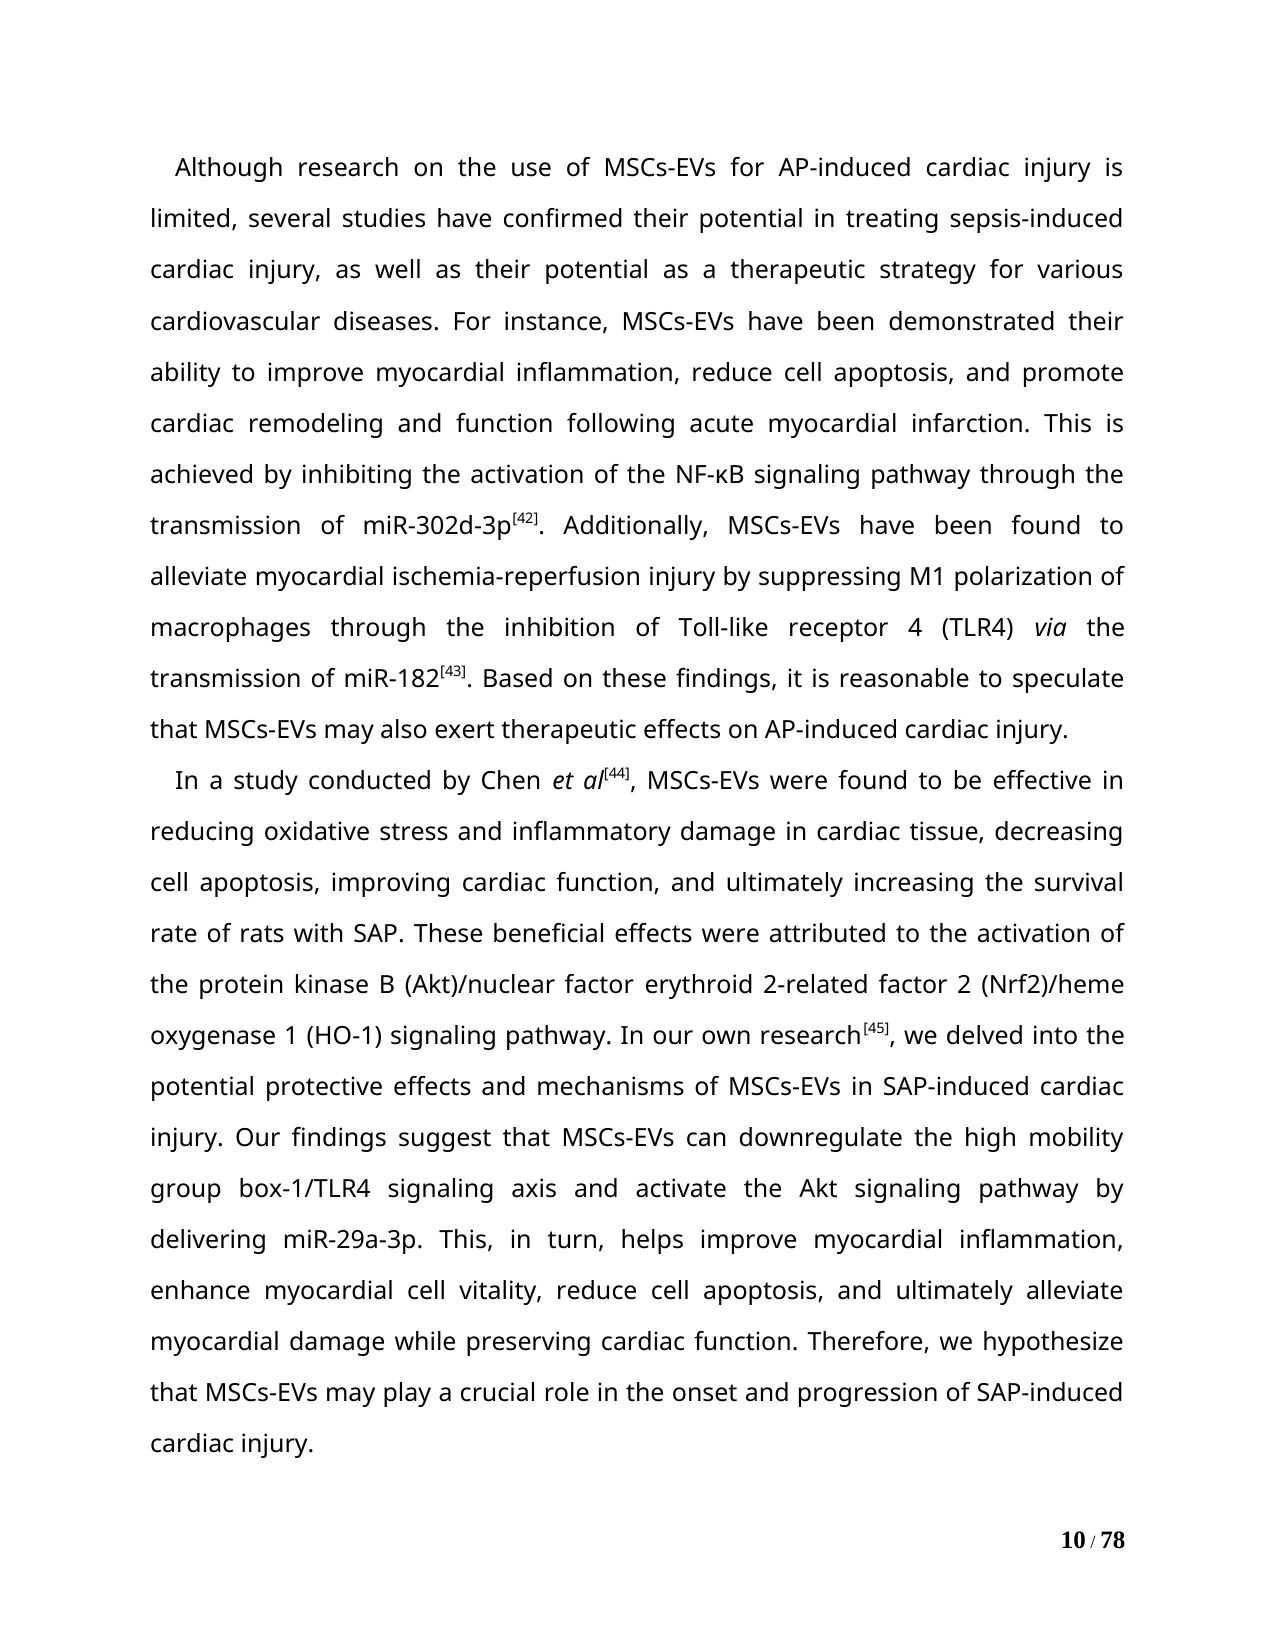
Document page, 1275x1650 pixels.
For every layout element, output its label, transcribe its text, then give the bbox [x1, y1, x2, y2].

text Although research on the use of MSCs-EVs for AP-induced cardiac injury is limited, several studies have confirmed their potential in treating sepsis-induced cardiac injury, as well as their potential as a therapeutic strategy for various cardiovascular diseases. For instance, MSCs-EVs have been demonstrated their ability to improve myocardial inflammation, reduce cell apoptosis, and promote cardiac remodeling and function following acute myocardial infarction. This is achieved by inhibiting the activation of the NF-κB signaling pathway through the transmission of miR-302d-3p[42]. Additionally, MSCs-EVs have been found to alleviate myocardial ischemia-reperfusion injury by suppressing M1 polarization of macrophages through the inhibition of Toll-like receptor 4 (TLR4) via the transmission of miR-182[43]. Based on these findings, it is reasonable to speculate that MSCs-EVs may also exert therapeutic effects on AP-induced cardiac injury. [150, 150, 1125, 746]
text In a study conducted by Chen et al[44], MSCs-EVs were found to be effective in reducing oxidative stress and inflammatory damage in cardiac tissue, decreasing cell apoptosis, improving cardiac function, and ultimately increasing the survival rate of rats with SAP. These beneficial effects were attributed to the activation of the protein kinase B (Akt)/nuclear factor erythroid 2-related factor 2 (Nrf2)/heme oxygenase 1 (HO-1) signaling pathway. In our own research[45], we delved into the potential protective effects and mechanisms of MSCs-EVs in SAP-induced cardiac injury. Our findings suggest that MSCs-EVs can downregulate the high mobility group box-1/TLR4 signaling axis and activate the Akt signaling pathway by delivering miR-29a-3p. This, in turn, helps improve myocardial inflammation, enhance myocardial cell vitality, reduce cell apoptosis, and ultimately alleviate myocardial damage while preserving cardiac function. Therefore, we hypothesize that MSCs-EVs may play a crucial role in the onset and progression of SAP-induced cardiac injury. [150, 762, 1125, 1460]
